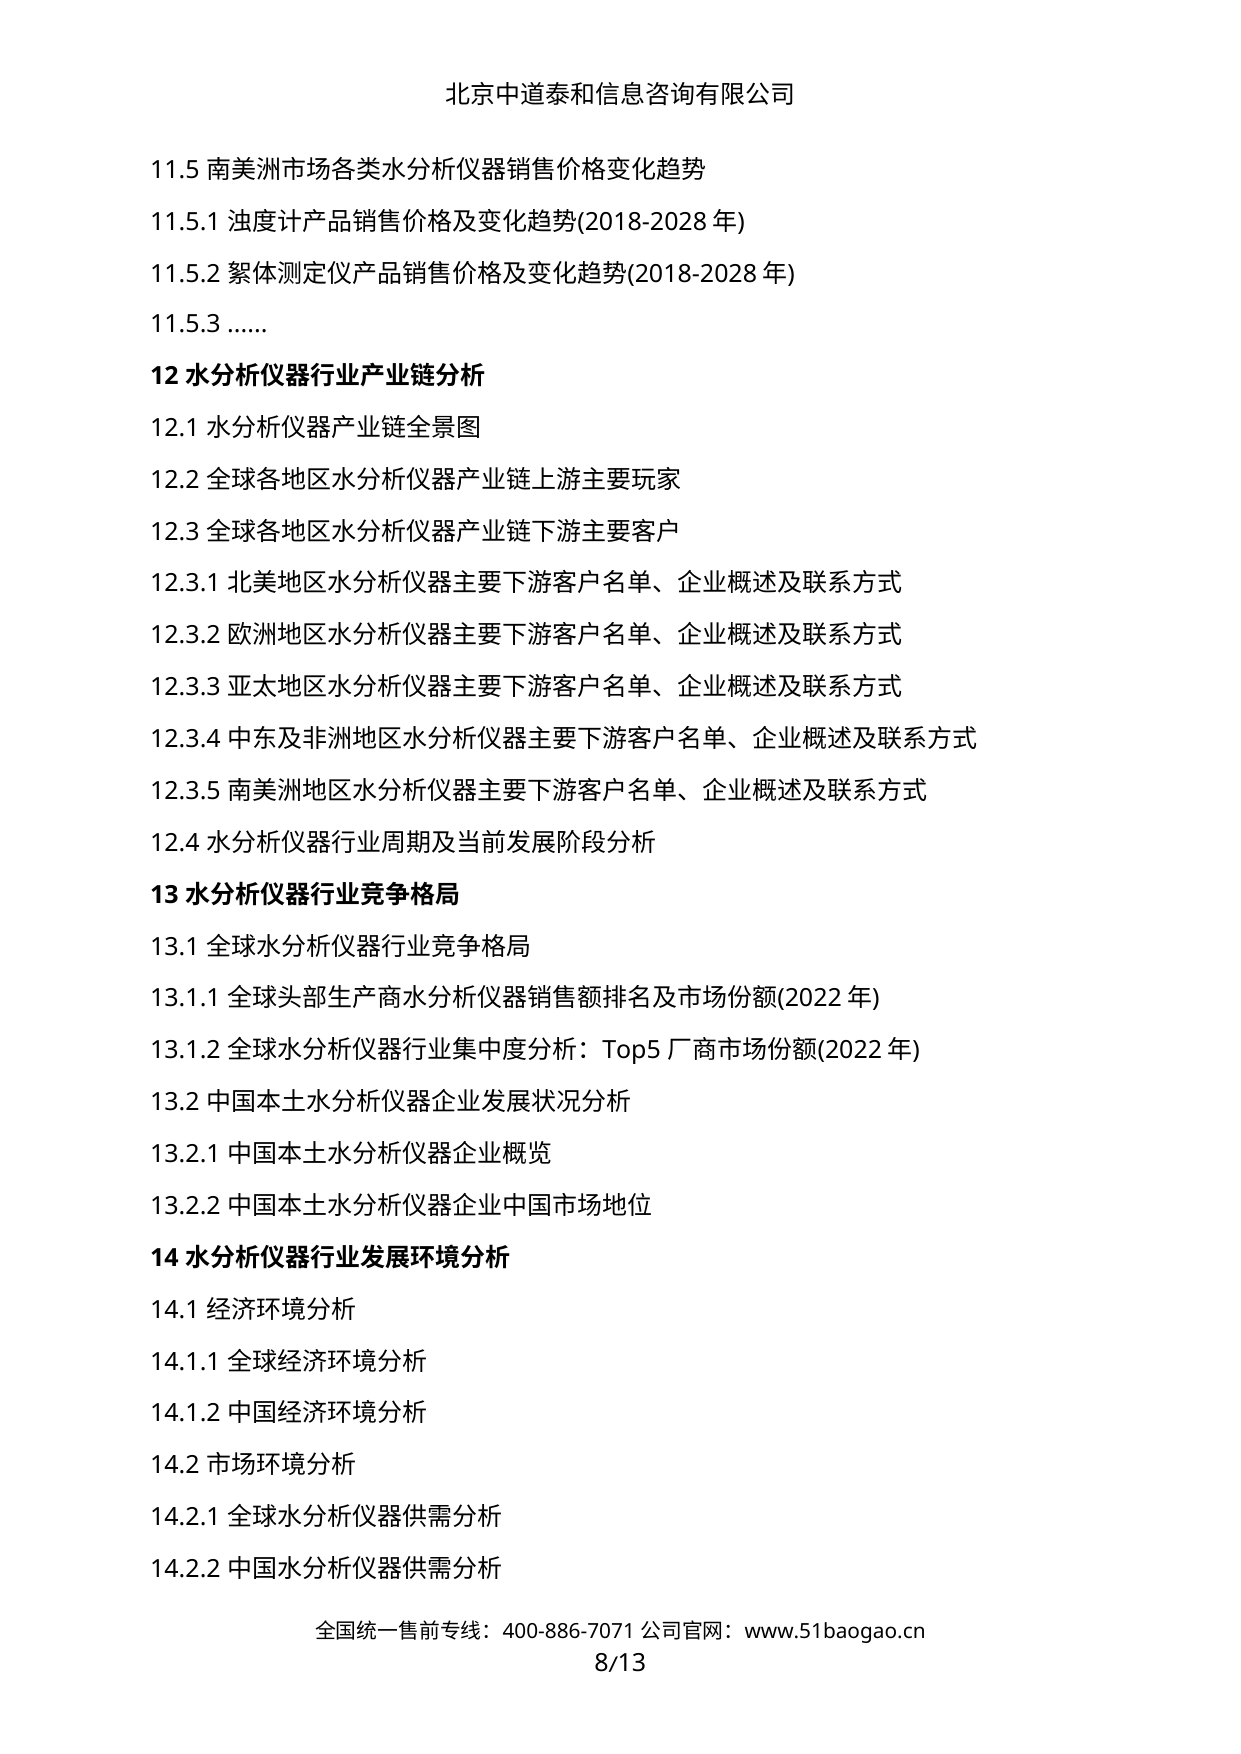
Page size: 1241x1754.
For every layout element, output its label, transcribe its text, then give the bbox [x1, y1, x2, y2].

text 12.2 全球各地区水分析仪器产业链上游主要玩家 [150, 459, 1090, 495]
text 12.4 水分析仪器行业周期及当前发展阶段分析 [150, 822, 1090, 858]
text 14 水分析仪器行业发展环境分析 [150, 1237, 1090, 1273]
text 11.5.1 浊度计产品销售价格及变化趋势(2018-2028年) [150, 202, 1090, 238]
text 14.2 市场环境分析 [150, 1445, 1090, 1481]
text 13.2 中国本土水分析仪器企业发展状况分析 [150, 1082, 1090, 1118]
text 11.5.3 ...... [150, 306, 1090, 340]
text 13.2.2 中国本土水分析仪器企业中国市场地位 [150, 1185, 1090, 1222]
text 13.1 全球水分析仪器行业竞争格局 [150, 926, 1090, 962]
text 12.3.2 欧洲地区水分析仪器主要下游客户名单、企业概述及联系方式 [150, 615, 1090, 651]
text 12 水分析仪器行业产业链分析 [150, 355, 1090, 392]
text 12.3.4 中东及非洲地区水分析仪器主要下游客户名单、企业概述及联系方式 [150, 718, 1090, 755]
text 14.1.2 中国经济环境分析 [150, 1393, 1090, 1429]
text 13.1.1 全球头部生产商水分析仪器销售额排名及市场份额(2022年) [150, 978, 1090, 1014]
text 14.1 经济环境分析 [150, 1289, 1090, 1325]
text 13.2.1 中国本土水分析仪器企业概览 [150, 1133, 1090, 1170]
text 12.1 水分析仪器产业链全景图 [150, 407, 1090, 443]
text 11.5 南美洲市场各类水分析仪器销售价格变化趋势 [150, 150, 1090, 186]
text 14.1.1 全球经济环境分析 [150, 1341, 1090, 1377]
text 14.2.1 全球水分析仪器供需分析 [150, 1497, 1090, 1533]
text 13 水分析仪器行业竞争格局 [150, 874, 1090, 910]
text 12.3.5 南美洲地区水分析仪器主要下游客户名单、企业概述及联系方式 [150, 770, 1090, 807]
text 14.2.2 中国水分析仪器供需分析 [150, 1548, 1090, 1585]
text 12.3.3 亚太地区水分析仪器主要下游客户名单、企业概述及联系方式 [150, 667, 1090, 703]
text 12.3 全球各地区水分析仪器产业链下游主要客户 [150, 511, 1090, 547]
text 11.5.2 絮体测定仪产品销售价格及变化趋势(2018-2028年) [150, 254, 1090, 290]
text 12.3.1 北美地区水分析仪器主要下游客户名单、企业概述及联系方式 [150, 563, 1090, 599]
text 13.1.2 全球水分析仪器行业集中度分析：Top5 厂商市场份额(2022年) [150, 1030, 1090, 1066]
